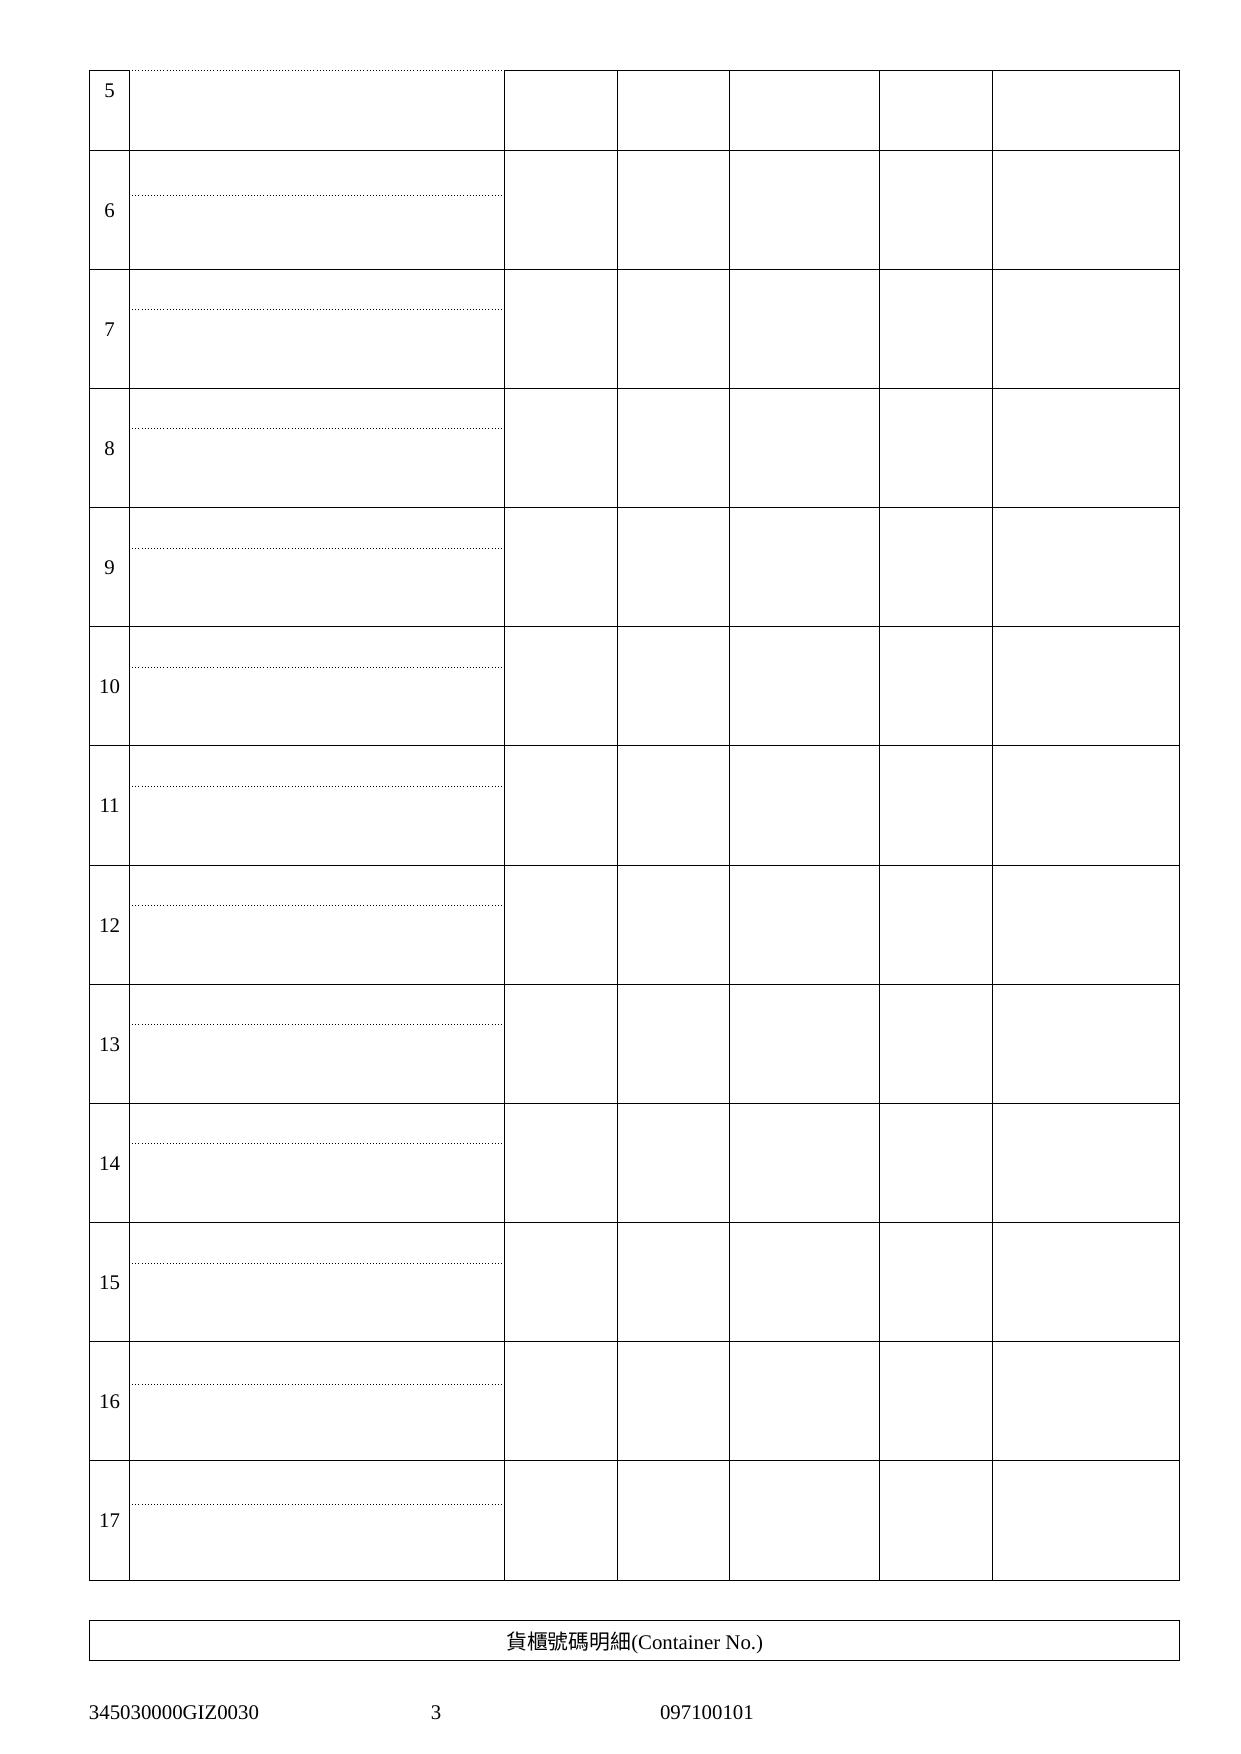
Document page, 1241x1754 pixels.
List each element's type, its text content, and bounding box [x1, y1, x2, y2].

table_cell [618, 1461, 729, 1579]
table_cell 9 [90, 508, 129, 626]
table_cell [618, 1223, 729, 1341]
table_cell [505, 1461, 617, 1579]
table_cell [730, 746, 879, 864]
table_cell [880, 389, 992, 507]
table_cell [505, 1342, 617, 1460]
table_cell [130, 1104, 504, 1143]
table_cell [993, 389, 1179, 507]
table_cell [130, 1461, 504, 1504]
table_cell [880, 71, 992, 149]
table_cell [730, 270, 879, 388]
table_cell [993, 746, 1179, 864]
table_cell [993, 151, 1179, 269]
table_cell 7 [90, 270, 129, 388]
table_cell [993, 985, 1179, 1103]
table_cell [130, 1342, 504, 1383]
table_cell [130, 1384, 504, 1460]
table_cell 11 [90, 746, 129, 864]
table_cell [130, 428, 504, 507]
table_cell [730, 1342, 879, 1460]
table_cell 13 [90, 985, 129, 1103]
table_cell [618, 746, 729, 864]
table_cell [618, 985, 729, 1103]
table_cell [130, 309, 504, 388]
table_header 貨櫃號碼明細(Container No.) [90, 1621, 1179, 1660]
table_cell [130, 1223, 504, 1263]
table_cell [618, 71, 729, 149]
table_cell [618, 508, 729, 626]
table_cell [618, 1342, 729, 1460]
table_cell [505, 866, 617, 984]
table_cell [880, 151, 992, 269]
table_cell 17 [90, 1461, 129, 1579]
table_cell [880, 1104, 992, 1222]
table_cell [618, 270, 729, 388]
table_cell [130, 389, 504, 428]
table_cell [130, 1024, 504, 1103]
table_cell [880, 746, 992, 864]
table_cell [993, 71, 1179, 149]
table_cell [505, 270, 617, 388]
table_cell [130, 866, 504, 905]
table_cell [130, 70, 504, 149]
table_cell [130, 1263, 504, 1341]
table_cell [880, 1461, 992, 1579]
table_cell [130, 195, 504, 269]
table_cell [130, 667, 504, 745]
table_cell [618, 866, 729, 984]
table_cell 15 [90, 1223, 129, 1341]
table_cell [130, 548, 504, 626]
table_cell [993, 270, 1179, 388]
table_cell [730, 1104, 879, 1222]
table_cell [505, 746, 617, 864]
table_cell [505, 985, 617, 1103]
table_cell [730, 1223, 879, 1341]
table_cell [880, 1342, 992, 1460]
table_cell [505, 627, 617, 745]
table_cell [993, 1104, 1179, 1222]
table_cell [993, 508, 1179, 626]
table_cell 12 [90, 866, 129, 984]
table_cell [730, 151, 879, 269]
table_cell [880, 1223, 992, 1341]
table_cell [130, 151, 504, 195]
table_cell [130, 786, 504, 864]
table_cell [880, 508, 992, 626]
table_cell [880, 866, 992, 984]
table_cell [993, 1223, 1179, 1341]
table_cell [993, 866, 1179, 984]
table_cell [505, 1104, 617, 1222]
table_cell [880, 270, 992, 388]
table_cell [130, 1143, 504, 1222]
table_cell 10 [90, 627, 129, 745]
table_cell 16 [90, 1342, 129, 1460]
table_cell [730, 71, 879, 149]
table_cell [993, 627, 1179, 745]
table_cell [618, 389, 729, 507]
table_cell [880, 627, 992, 745]
table_cell [618, 1104, 729, 1222]
table_cell [730, 985, 879, 1103]
table_cell [730, 627, 879, 745]
table_cell [880, 985, 992, 1103]
table_cell [730, 389, 879, 507]
table_cell [993, 1461, 1179, 1579]
table_cell [618, 151, 729, 269]
table_cell [130, 905, 504, 984]
table_cell [130, 508, 504, 547]
table_cell [130, 985, 504, 1024]
table_cell [730, 866, 879, 984]
table_cell [505, 151, 617, 269]
table_cell 8 [90, 389, 129, 507]
table_cell [730, 508, 879, 626]
table_cell [505, 508, 617, 626]
table_cell [505, 71, 617, 149]
table_cell [618, 627, 729, 745]
table_cell [993, 1342, 1179, 1460]
table_cell 5 [90, 71, 129, 149]
table_cell [130, 1504, 504, 1579]
table_cell [130, 627, 504, 667]
table_cell [730, 1461, 879, 1579]
table_cell [505, 389, 617, 507]
table_cell 6 [90, 151, 129, 269]
table_cell [130, 746, 504, 786]
table_cell [505, 1223, 617, 1341]
table_cell 14 [90, 1104, 129, 1222]
table_cell [130, 270, 504, 309]
